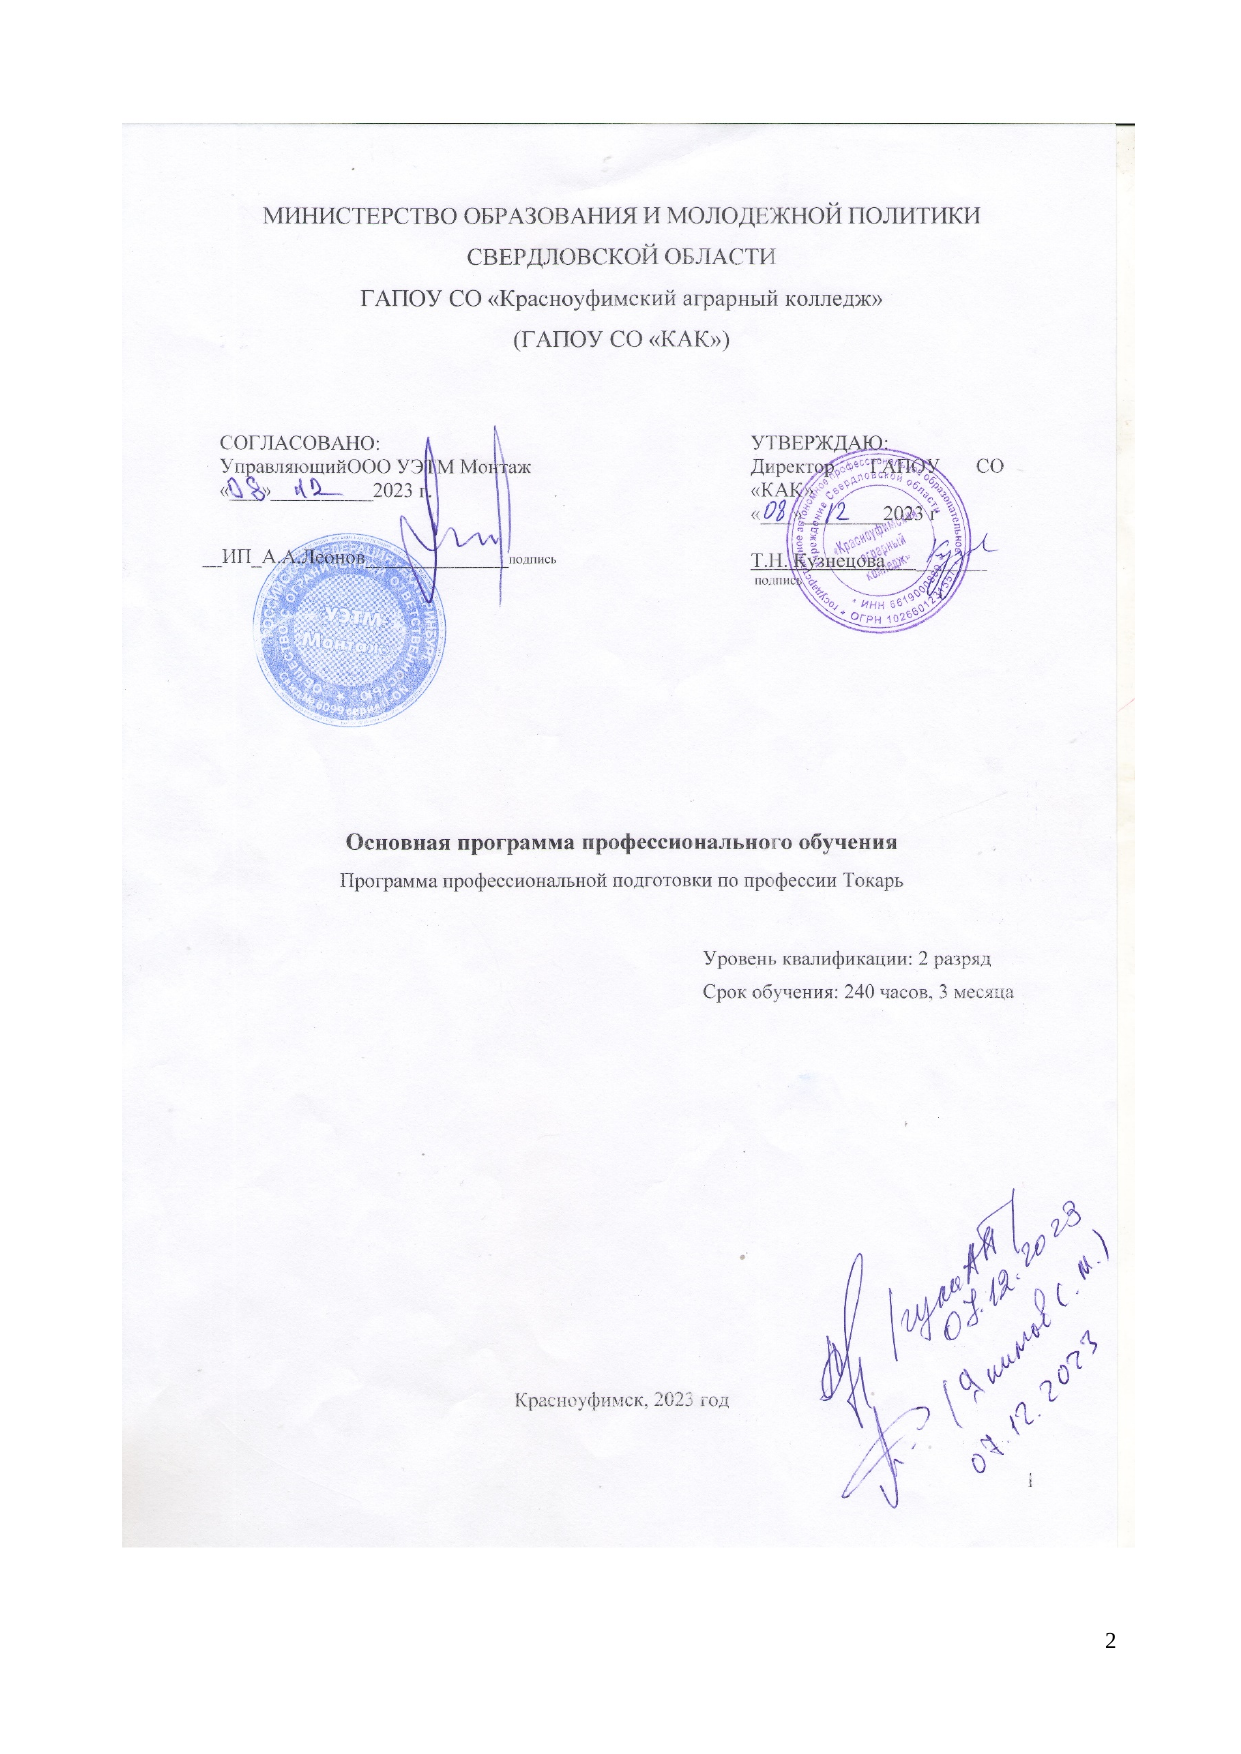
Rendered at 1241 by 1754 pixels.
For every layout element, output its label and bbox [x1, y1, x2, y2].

picture [122, 118, 1135, 1552]
